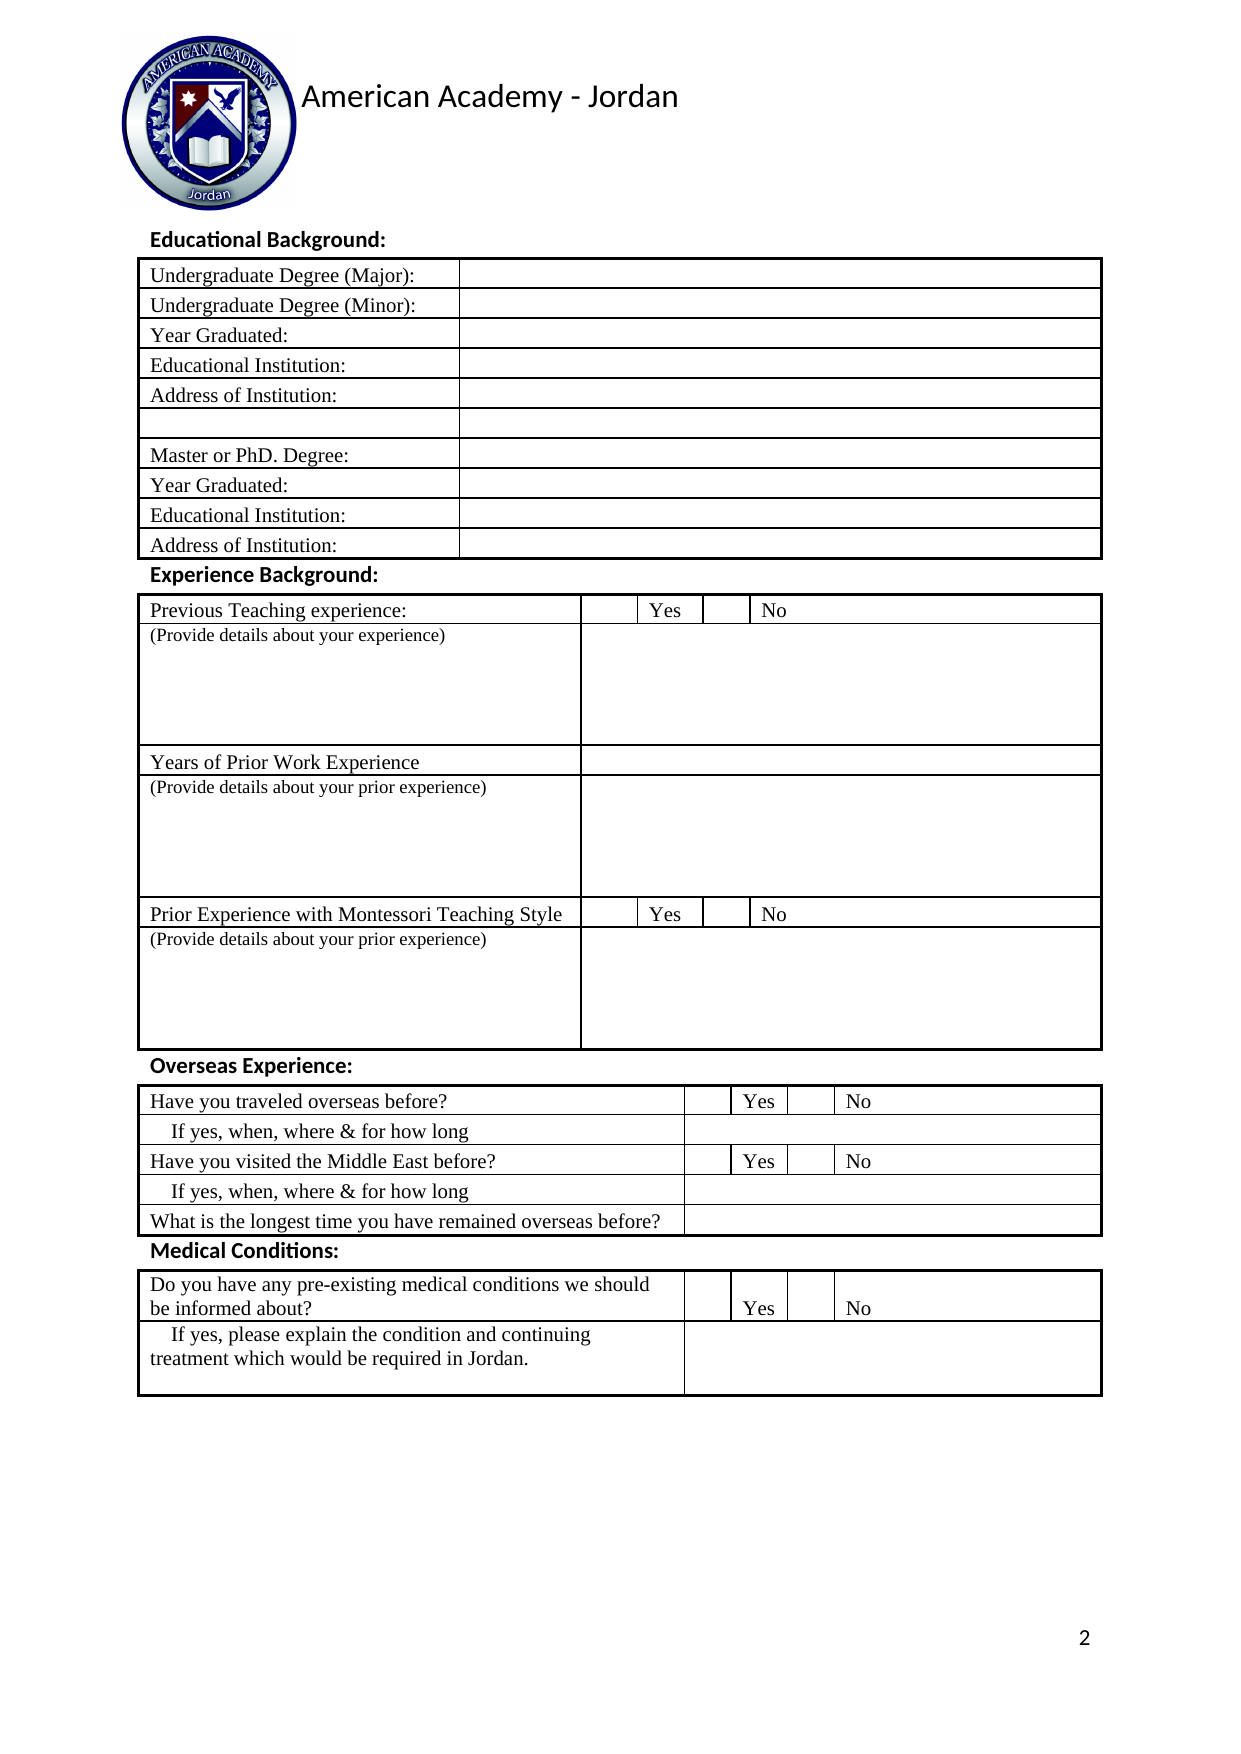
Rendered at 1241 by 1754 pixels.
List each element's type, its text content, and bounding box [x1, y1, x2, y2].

table_header [788, 1087, 834, 1113]
table_header Yes [732, 1272, 787, 1320]
table_cell Year Graduated: [140, 469, 459, 497]
table_header No [835, 1087, 1100, 1113]
table_cell [704, 898, 749, 926]
text Educational Background: [150, 225, 1090, 253]
table_cell [460, 439, 1100, 467]
table_cell [788, 1145, 834, 1173]
table_header Yes [638, 596, 702, 622]
table_cell Yes [732, 1145, 787, 1173]
table_cell (Provide details about your prior experience) [140, 928, 580, 1048]
table_header No [835, 1272, 1100, 1320]
table_cell Yes [638, 898, 702, 926]
table_cell If yes, when, where & for how long [140, 1175, 684, 1203]
table_cell Have you visited the Middle East before? [140, 1145, 684, 1173]
table_header [460, 260, 1100, 287]
table_header Undergraduate Degree (Major): [140, 260, 459, 287]
table_cell [582, 776, 1100, 896]
table_cell [685, 1175, 1100, 1203]
picture [117, 31, 299, 213]
table_cell Educational Institution: [140, 349, 459, 377]
table_cell Address of Institution: [140, 379, 459, 407]
table_cell [685, 1115, 1100, 1143]
table_cell [460, 289, 1100, 317]
table_cell [460, 529, 1100, 557]
table_cell [460, 409, 1100, 437]
table_header [788, 1272, 834, 1320]
table_cell No [751, 898, 1100, 926]
table_cell [582, 928, 1100, 1048]
table_cell If yes, when, where & for how long [140, 1115, 684, 1143]
table_cell (Provide details about your experience) [140, 624, 580, 744]
text Overseas Experience: [150, 1051, 1090, 1079]
table_cell What is the longest time you have remained overseas before? [140, 1205, 684, 1233]
table_header No [751, 596, 1100, 622]
table_cell [685, 1145, 730, 1173]
table_cell Master or PhD. Degree: [140, 439, 459, 467]
table_cell Year Graduated: [140, 319, 459, 347]
table_cell (Provide details about your prior experience) [140, 776, 580, 896]
table_header [685, 1272, 730, 1320]
table_header [704, 596, 749, 622]
table_cell If yes, please explain the condition and continuing treatment which would be required in Jordan. [140, 1322, 684, 1394]
table_cell [460, 319, 1100, 347]
text Medical Conditions: [150, 1237, 1090, 1264]
table_cell [582, 746, 1100, 774]
table_cell [582, 624, 1100, 744]
table_header Yes [732, 1087, 787, 1113]
table_cell [140, 409, 459, 437]
table_cell [685, 1205, 1100, 1233]
text Experience Background: [150, 560, 1090, 588]
table_cell Address of Institution: [140, 529, 459, 557]
table_header Do you have any pre-existing medical conditions we should be informed about? [140, 1272, 684, 1320]
table_cell No [835, 1145, 1100, 1173]
table_cell Years of Prior Work Experience [140, 746, 580, 774]
table_header [582, 596, 637, 622]
table_cell [685, 1322, 1100, 1394]
table_cell [460, 469, 1100, 497]
table_cell [460, 379, 1100, 407]
table_cell [582, 898, 637, 926]
table_header [685, 1087, 730, 1113]
table_cell Educational Institution: [140, 499, 459, 527]
table_cell [460, 349, 1100, 377]
table_cell [460, 499, 1100, 527]
table_header Have you traveled overseas before? [140, 1087, 684, 1113]
table_cell Undergraduate Degree (Minor): [140, 289, 459, 317]
table_cell Prior Experience with Montessori Teaching Style [140, 898, 580, 926]
table_header Previous Teaching experience: [140, 596, 580, 622]
